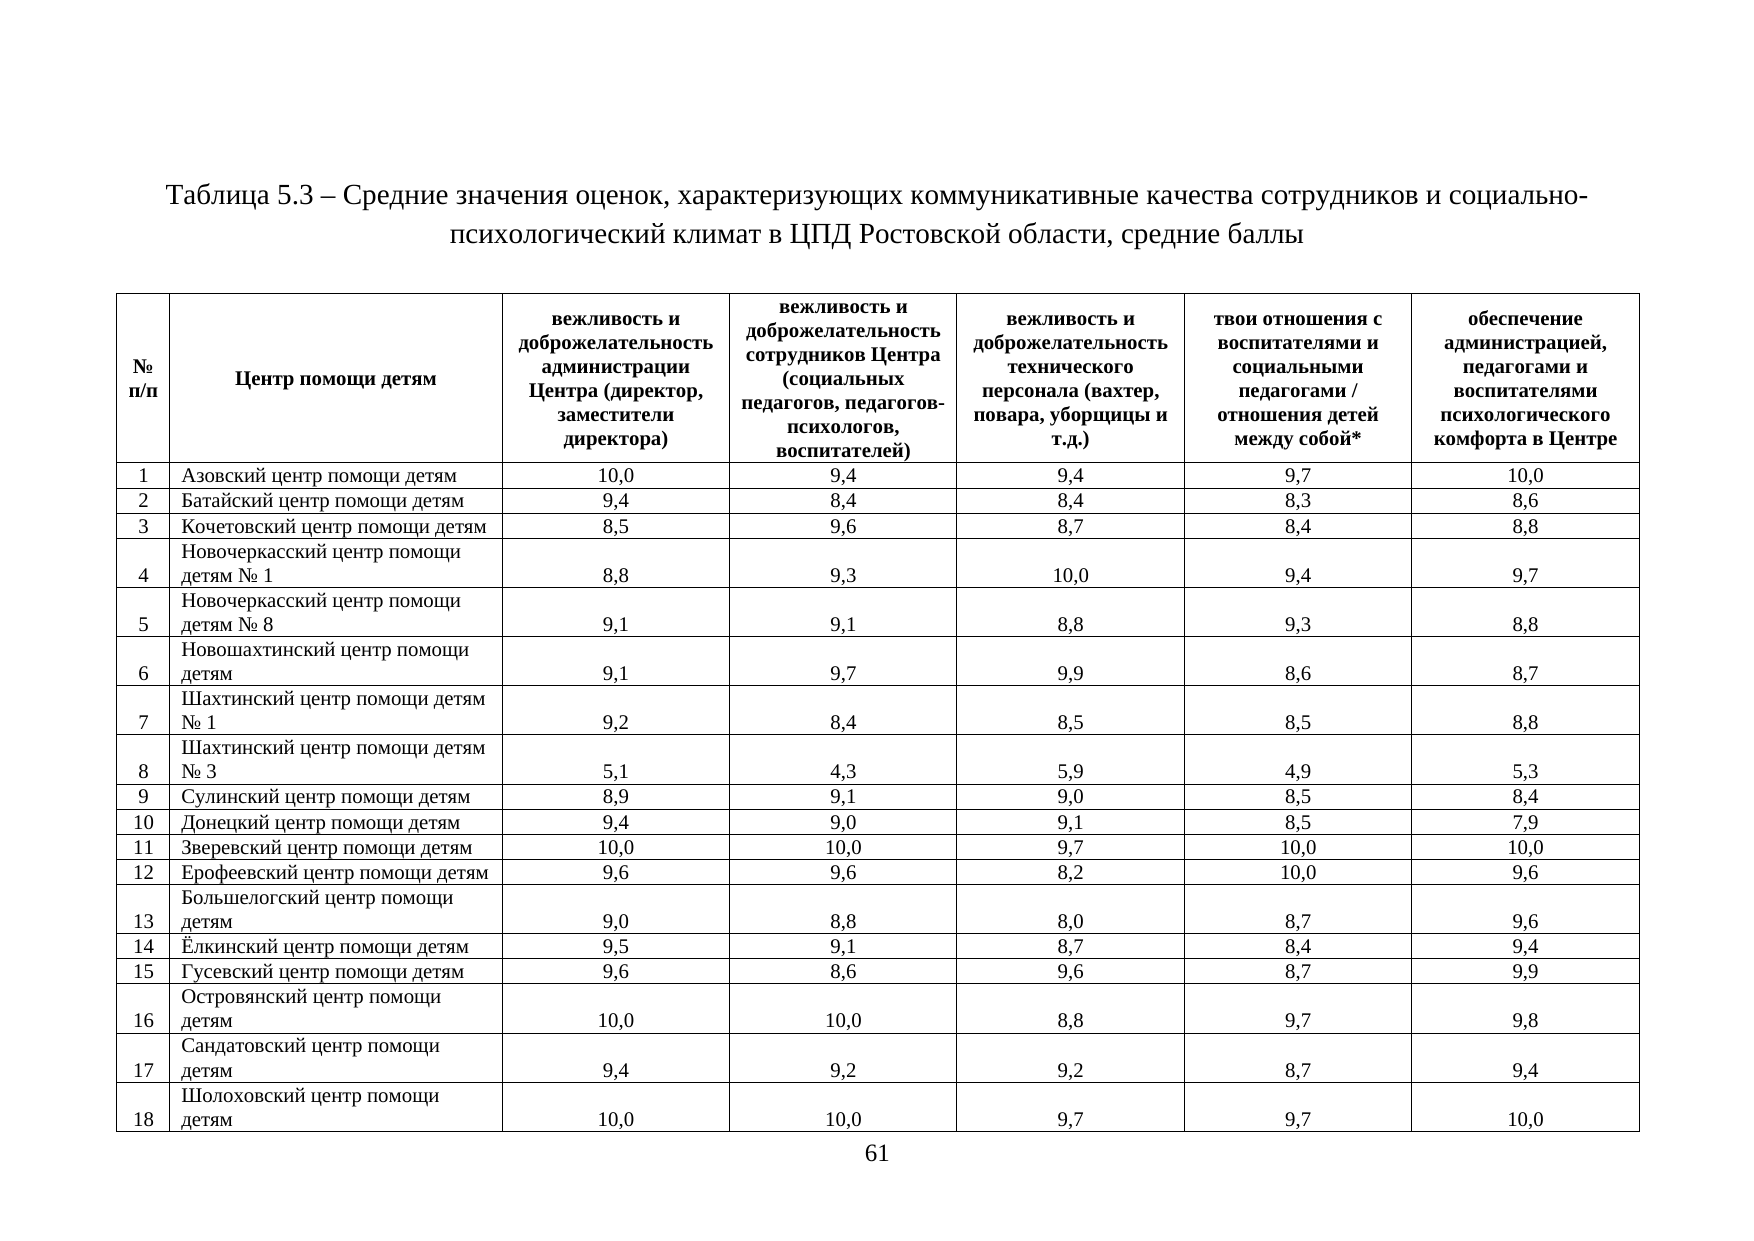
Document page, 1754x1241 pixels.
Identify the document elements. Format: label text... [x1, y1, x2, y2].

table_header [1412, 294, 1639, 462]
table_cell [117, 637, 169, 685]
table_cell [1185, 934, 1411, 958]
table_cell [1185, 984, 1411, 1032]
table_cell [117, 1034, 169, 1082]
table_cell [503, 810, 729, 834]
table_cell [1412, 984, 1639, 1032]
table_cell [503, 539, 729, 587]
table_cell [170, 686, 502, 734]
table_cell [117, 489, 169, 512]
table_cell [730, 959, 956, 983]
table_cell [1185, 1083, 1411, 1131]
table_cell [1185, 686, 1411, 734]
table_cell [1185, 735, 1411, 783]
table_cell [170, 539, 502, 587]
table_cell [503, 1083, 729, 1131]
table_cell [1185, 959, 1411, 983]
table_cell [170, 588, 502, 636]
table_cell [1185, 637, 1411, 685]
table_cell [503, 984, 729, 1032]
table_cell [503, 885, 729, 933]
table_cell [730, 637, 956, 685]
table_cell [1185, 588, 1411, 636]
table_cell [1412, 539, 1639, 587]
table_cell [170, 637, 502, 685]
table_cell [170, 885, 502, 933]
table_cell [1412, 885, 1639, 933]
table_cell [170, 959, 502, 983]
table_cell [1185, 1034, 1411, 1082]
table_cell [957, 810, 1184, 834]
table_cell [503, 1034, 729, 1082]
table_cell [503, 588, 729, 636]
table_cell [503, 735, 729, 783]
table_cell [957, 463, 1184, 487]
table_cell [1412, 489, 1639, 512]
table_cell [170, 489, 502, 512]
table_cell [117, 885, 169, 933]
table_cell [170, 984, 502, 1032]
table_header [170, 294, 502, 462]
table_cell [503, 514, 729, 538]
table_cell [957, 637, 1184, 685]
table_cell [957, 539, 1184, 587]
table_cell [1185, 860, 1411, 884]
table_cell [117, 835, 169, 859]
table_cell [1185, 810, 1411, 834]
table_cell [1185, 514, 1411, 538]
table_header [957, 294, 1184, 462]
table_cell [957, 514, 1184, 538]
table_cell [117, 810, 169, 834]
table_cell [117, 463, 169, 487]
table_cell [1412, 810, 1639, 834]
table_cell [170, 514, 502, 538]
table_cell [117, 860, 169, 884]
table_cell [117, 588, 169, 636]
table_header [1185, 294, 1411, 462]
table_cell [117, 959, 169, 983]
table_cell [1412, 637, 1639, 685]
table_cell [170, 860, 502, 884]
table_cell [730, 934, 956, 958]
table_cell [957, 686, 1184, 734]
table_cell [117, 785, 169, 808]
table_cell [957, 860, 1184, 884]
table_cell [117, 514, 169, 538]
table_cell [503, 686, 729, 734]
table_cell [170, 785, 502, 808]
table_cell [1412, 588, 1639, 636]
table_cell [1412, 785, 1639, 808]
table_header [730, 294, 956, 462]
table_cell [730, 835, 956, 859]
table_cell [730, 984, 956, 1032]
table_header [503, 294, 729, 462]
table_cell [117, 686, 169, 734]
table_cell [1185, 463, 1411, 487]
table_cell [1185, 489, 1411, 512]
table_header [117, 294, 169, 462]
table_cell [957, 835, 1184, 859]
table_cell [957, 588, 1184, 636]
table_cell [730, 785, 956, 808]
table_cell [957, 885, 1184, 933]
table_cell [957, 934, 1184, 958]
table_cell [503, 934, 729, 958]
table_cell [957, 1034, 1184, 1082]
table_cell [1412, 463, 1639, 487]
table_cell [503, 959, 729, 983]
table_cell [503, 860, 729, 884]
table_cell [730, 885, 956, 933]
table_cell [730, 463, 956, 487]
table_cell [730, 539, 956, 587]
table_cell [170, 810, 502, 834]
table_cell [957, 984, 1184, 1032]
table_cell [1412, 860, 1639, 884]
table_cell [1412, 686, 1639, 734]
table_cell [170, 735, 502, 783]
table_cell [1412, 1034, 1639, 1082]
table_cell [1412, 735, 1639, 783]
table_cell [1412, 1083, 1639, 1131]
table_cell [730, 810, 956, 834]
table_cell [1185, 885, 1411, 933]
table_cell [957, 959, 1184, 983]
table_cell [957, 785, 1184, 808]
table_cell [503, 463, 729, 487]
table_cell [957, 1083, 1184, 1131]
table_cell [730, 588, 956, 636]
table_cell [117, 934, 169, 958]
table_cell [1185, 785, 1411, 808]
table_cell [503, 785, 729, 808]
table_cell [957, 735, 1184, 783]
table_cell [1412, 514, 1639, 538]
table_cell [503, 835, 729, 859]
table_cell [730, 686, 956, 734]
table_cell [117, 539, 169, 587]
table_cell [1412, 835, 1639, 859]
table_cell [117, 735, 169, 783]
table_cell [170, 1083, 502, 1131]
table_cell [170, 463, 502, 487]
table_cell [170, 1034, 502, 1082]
text Таблица 5.3 – Средние значения оценок, характеризующих коммуникативные качества сотрудников и социально-психологический климат в ЦПД Ростовской области, средние баллы [118, 177, 1636, 249]
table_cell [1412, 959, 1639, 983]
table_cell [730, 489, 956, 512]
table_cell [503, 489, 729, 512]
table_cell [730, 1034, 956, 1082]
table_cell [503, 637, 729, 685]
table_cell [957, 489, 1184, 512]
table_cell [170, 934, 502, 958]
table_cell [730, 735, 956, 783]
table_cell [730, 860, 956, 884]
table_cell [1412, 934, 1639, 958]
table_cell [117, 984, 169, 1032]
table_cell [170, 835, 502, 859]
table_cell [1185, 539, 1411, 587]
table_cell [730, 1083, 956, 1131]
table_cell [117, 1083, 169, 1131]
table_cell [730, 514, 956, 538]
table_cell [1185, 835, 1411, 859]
